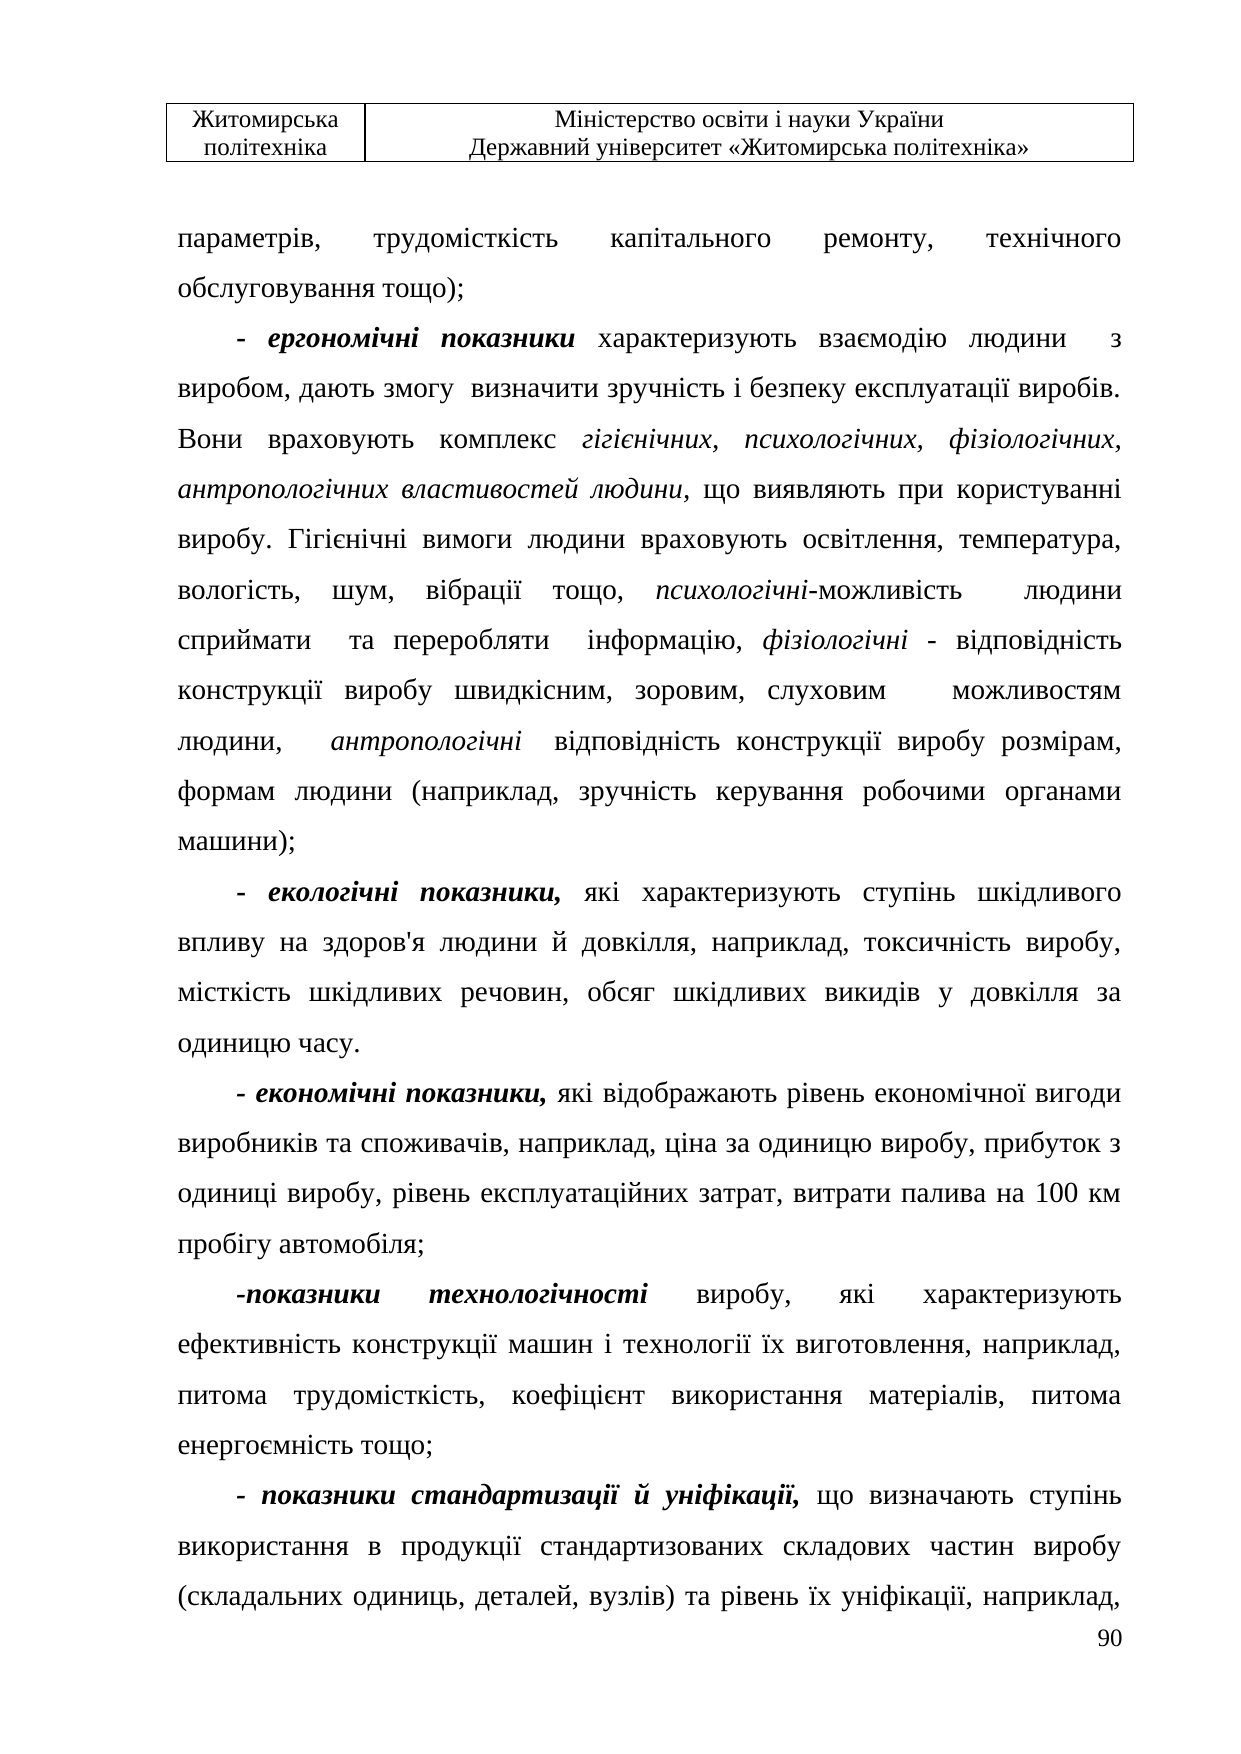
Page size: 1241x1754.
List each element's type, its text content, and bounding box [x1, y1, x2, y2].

text -показники технологічності виробу, які характеризують ефективність конструкції машин і технології їх виготовлення, наприклад, питома трудомісткість, коефіцієнт використання матеріалів, питома енергоємність тощо; [177, 1276, 1122, 1461]
text - ергономічні показники характеризують взаємодію людини з виробом, дають змогу визначити зручність і безпеку експлуатації виробів. Вони враховують комплекс гігієнічних, психологічних, фізіологічних, антропологічних властивостей людини, що виявляють при користуванні виробу. Гігієнічні вимоги людини враховують освітлення, температура, вологість, шум, вібрації тощо, психологічні-можливість людини сприймати та переробляти інформацію, фізіологічні - відповідність конструкції виробу швидкісним, зоровим, слуховим можливостям людини, антропологічні відповідність конструкції виробу розмірам, формам людини (наприклад, зручність керування робочими органами машини); [177, 320, 1122, 857]
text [177, 1477, 1122, 1612]
text - економічні показники, які відображають рівень економічної вигоди виробників та споживачів, наприклад, ціна за одиницю виробу, прибуток з одиниці виробу, рівень експлуатаційних затрат, витрати палива на 100 км пробігу автомобіля; [177, 1075, 1122, 1259]
text - екологічні показники, які характеризують ступінь шкідливого впливу на здоров'я людини й довкілля, наприклад, токсичність виробу, місткість шкідливих речовин, обсяг шкідливих викидів у довкілля за одиницю часу. [177, 874, 1122, 1058]
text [177, 220, 1122, 303]
